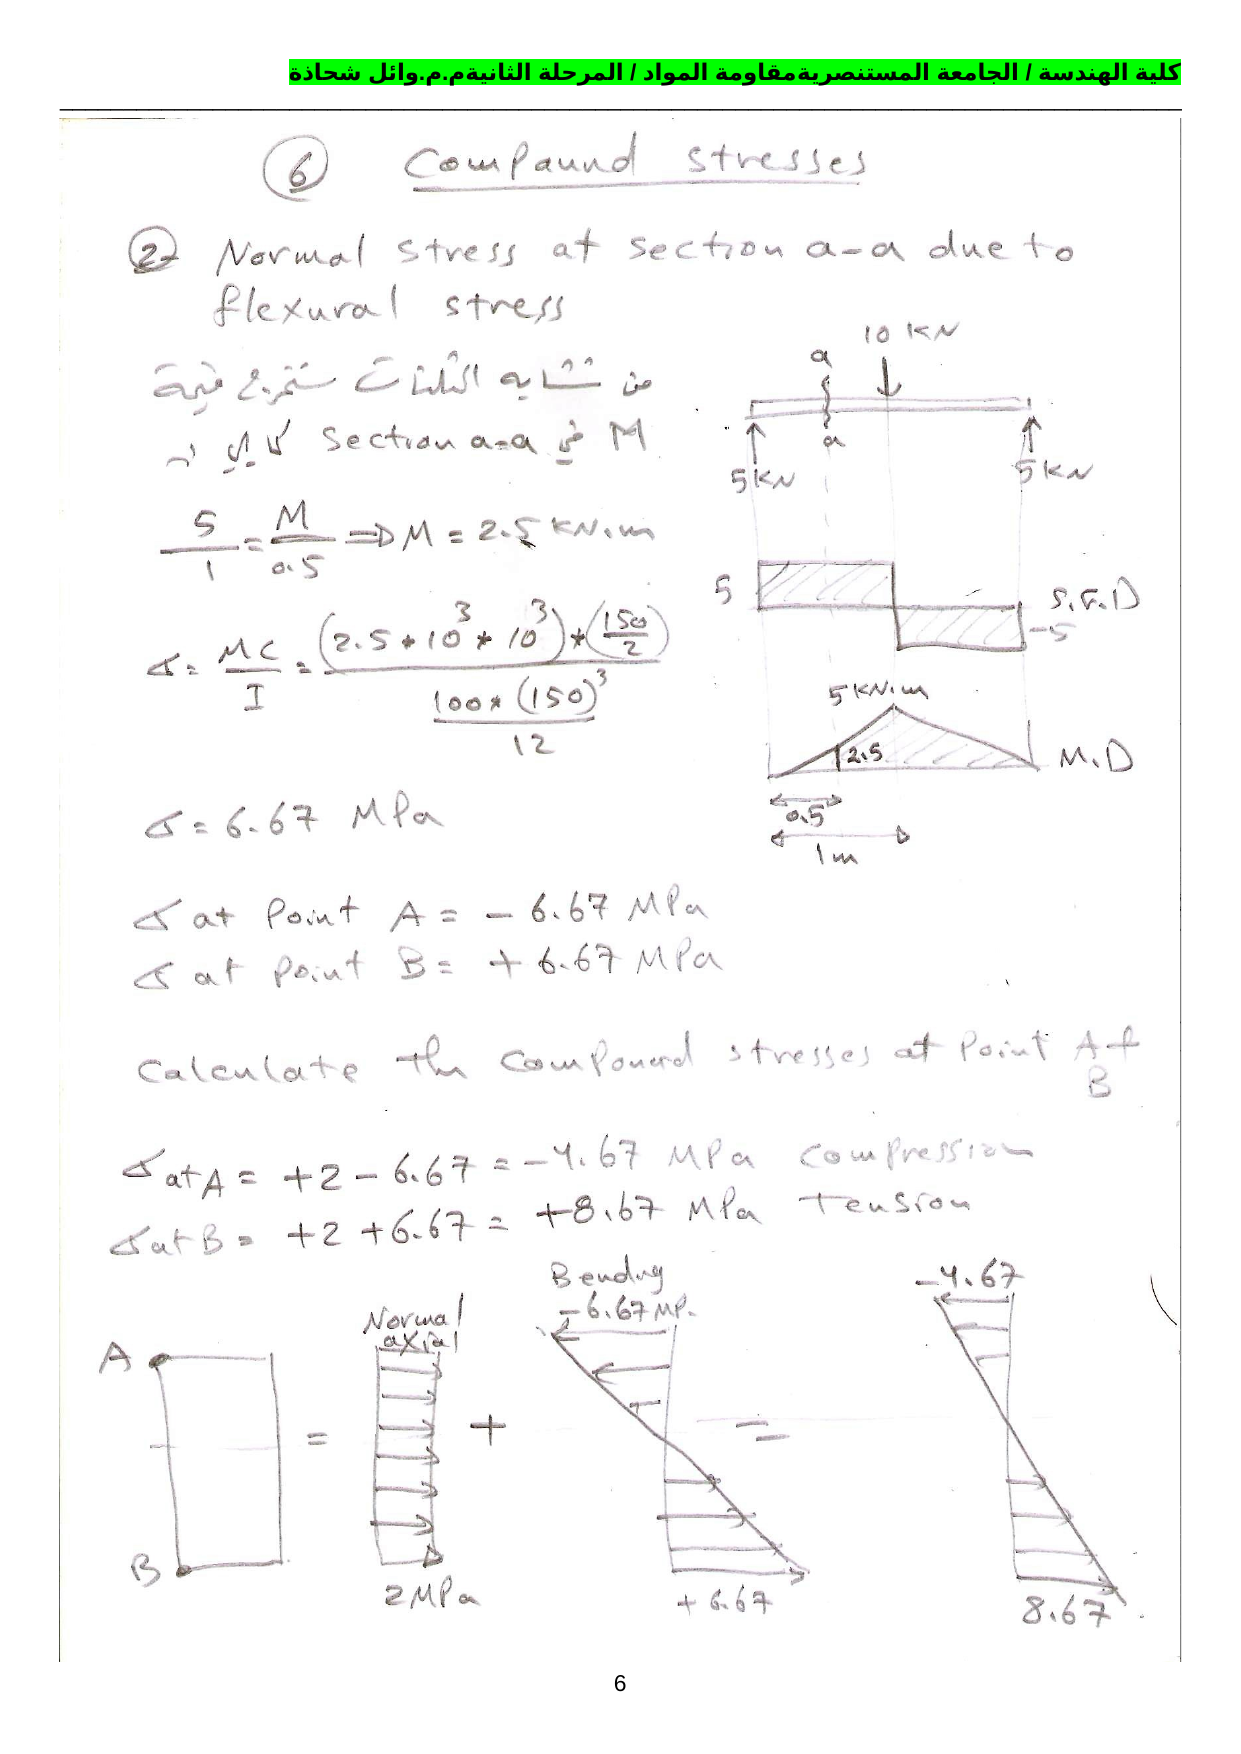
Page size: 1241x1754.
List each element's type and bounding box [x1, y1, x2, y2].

picture [59, 118, 1182, 1662]
